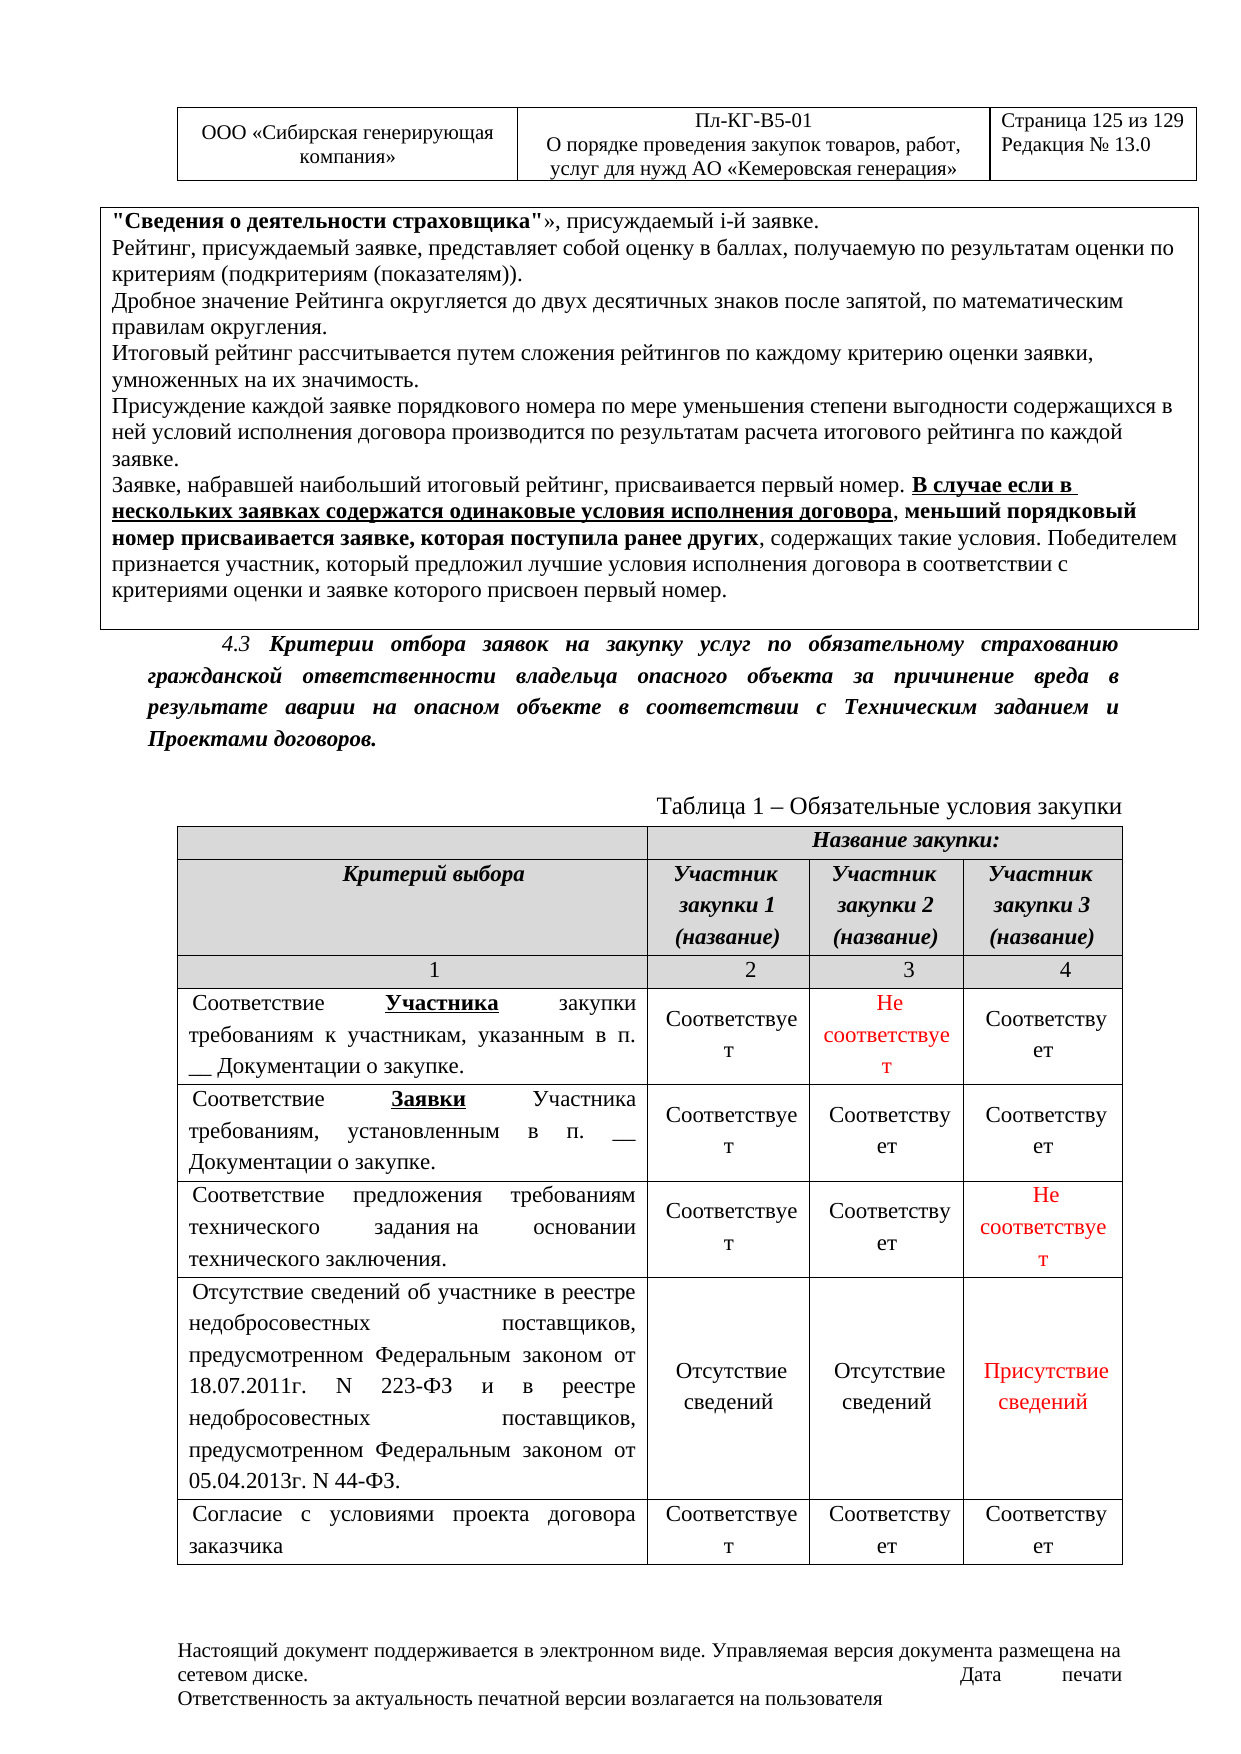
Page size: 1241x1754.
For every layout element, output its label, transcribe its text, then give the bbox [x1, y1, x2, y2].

text Таблица 1 – Обязательные условия закупки [177, 791, 1122, 820]
table_cell Соответствует [964, 1085, 1122, 1181]
table_cell Соответствует [964, 989, 1122, 1084]
table_cell Участник закупки 1 (название) [648, 860, 809, 955]
table_cell 2 [648, 956, 809, 988]
table_cell Соответствует [648, 989, 809, 1084]
table_cell Соответствует [648, 1085, 809, 1181]
table_cell Участник закупки 3 (название) [964, 860, 1122, 955]
table_header [178, 827, 647, 859]
table_cell 1 [178, 956, 647, 988]
table_cell Отсутствие сведений об участнике в реестре недобросовестных поставщиков, предусмотренном Федеральным законом от 18.07.2011г. N 223-ФЗ и в реестре недобросовестных поставщиков, предусмотренном Федеральным законом от 05.04.2013г. N 44-ФЗ. [178, 1278, 647, 1499]
table_cell Согласие с условиями проекта договора заказчика [178, 1500, 647, 1564]
table_cell Соответствует [648, 1500, 809, 1564]
table_cell Соответствует [648, 1182, 809, 1277]
table_cell Отсутствие сведений [810, 1278, 963, 1499]
table_cell Не соответствует [810, 989, 963, 1084]
list Критерии отбора заявок на закупку услуг по обязательному страхованию гражданской ответственности владельца опасного объекта за причинение вреда в результате аварии на опасном объекте в соответствии с Техническим заданием и Проектами договоров. [148, 630, 1122, 751]
table_cell Соответствие Участника закупки требованиям к участникам, указанным в п. __ Документации о закупке. [178, 989, 647, 1084]
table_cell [101, 208, 1198, 629]
table_cell 3 [810, 956, 963, 988]
table_cell Критерий выбора [178, 860, 647, 955]
table_cell Отсутствие сведений [648, 1278, 809, 1499]
table_cell Соответствие Заявки Участника требованиям, установленным в п. __ Документации о закупке. [178, 1085, 647, 1181]
table_cell Соответствует [964, 1500, 1122, 1564]
table_cell Присутствие сведений [964, 1278, 1122, 1499]
table_cell Соответствует [810, 1085, 963, 1181]
table_cell Соответствует [810, 1182, 963, 1277]
table_header Название закупки: [648, 827, 1122, 859]
table_cell Соответствует [810, 1500, 963, 1564]
table_cell Соответствие предложения требованиям технического задания на основании технического заключения. [178, 1182, 647, 1277]
table_cell Не соответствует [964, 1182, 1122, 1277]
table_cell Участник закупки 2 (название) [810, 860, 963, 955]
table_cell 4 [964, 956, 1122, 988]
